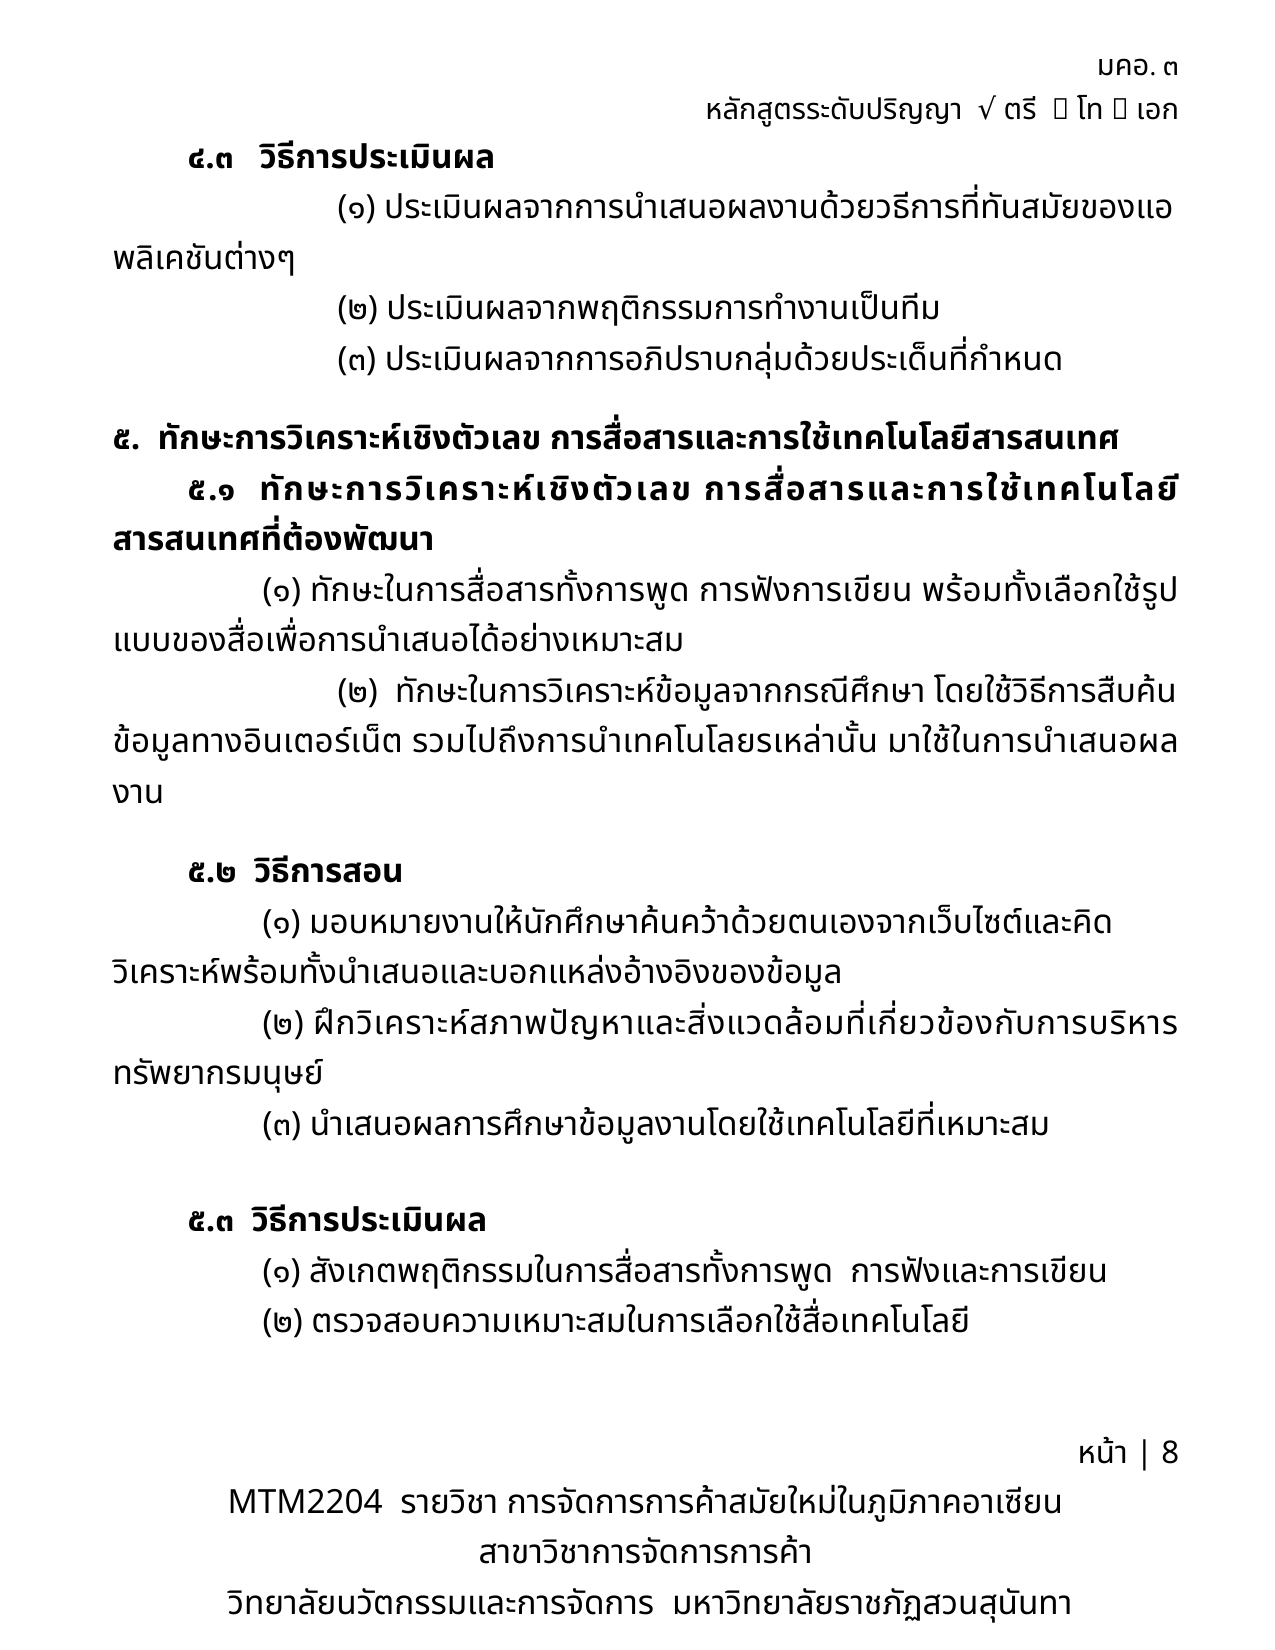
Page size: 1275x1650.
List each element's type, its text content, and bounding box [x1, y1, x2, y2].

text (๓) ประเมินผลจากการอภิปราบกลุ่มด้วยประเด็นที่กำหนด [112, 335, 1179, 385]
text (๑) สังเกตพฤติกรรมในการสื่อสารทั้งการพูด การฟังและการเขียน [112, 1246, 1179, 1297]
text (๑) มอบหมายงานให้นักศึกษาค้นคว้าด้วยตนเองจากเว็บไซต์และคิดวิเคราะห์พร้อมทั้งนำเสนอและบอกแหล่งอ้างอิงของข้อมูล [112, 898, 1179, 999]
text (๒) ทักษะในการวิเคราะห์ข้อมูลจากกรณีศึกษา โดยใช้วิธีการสืบค้นข้อมูลทางอินเตอร์เน็ต รวมไปถึงการนำเทคโนโลยรเหล่านั้น มาใช้ในการนำเสนอผลงาน [112, 667, 1179, 818]
text (๓) นำเสนอผลการศึกษาข้อมูลงานโดยใช้เทคโนโลยีที่เหมาะสม [112, 1100, 1179, 1150]
text ๕.๒ วิธีการสอน [112, 847, 1179, 898]
text (๑) ประเมินผลจากการนำเสนอผลงานด้วยวธีการที่ทันสมัยของแอพลิเคชันต่างๆ [112, 183, 1179, 284]
text (๑) ทักษะในการสื่อสารทั้งการพูด การฟังการเขียน พร้อมทั้งเลือกใช้รูปแบบของสื่อเพื่อการนำเสนอได้อย่างเหมาะสม [112, 566, 1179, 667]
text (๒) ตรวจสอบความเหมาะสมในการเลือกใช้สื่อเทคโนโลยี [112, 1297, 1179, 1348]
text (๒) ประเมินผลจากพฤติกรรมการทำงานเป็นทีม [112, 284, 1179, 335]
text (๒) ฝึกวิเคราะห์สภาพปัญหาและสิ่งแวดล้อมที่เกี่ยวข้องกับการบริหารทรัพยากรมนุษย์ [112, 999, 1179, 1100]
text ๕.๑ ทักษะการวิเคราะห์เชิงตัวเลข การสื่อสารและการใช้เทคโนโลยีสารสนเทศที่ต้องพัฒนา [112, 465, 1179, 566]
text ๕. ทักษะการวิเคราะห์เชิงตัวเลข การสื่อสารและการใช้เทคโนโลยีสารสนเทศ [112, 414, 1179, 465]
text ๔.๓ วิธีการประเมินผล [112, 132, 1179, 183]
text ๕.๓ วิธีการประเมินผล [112, 1196, 1179, 1246]
